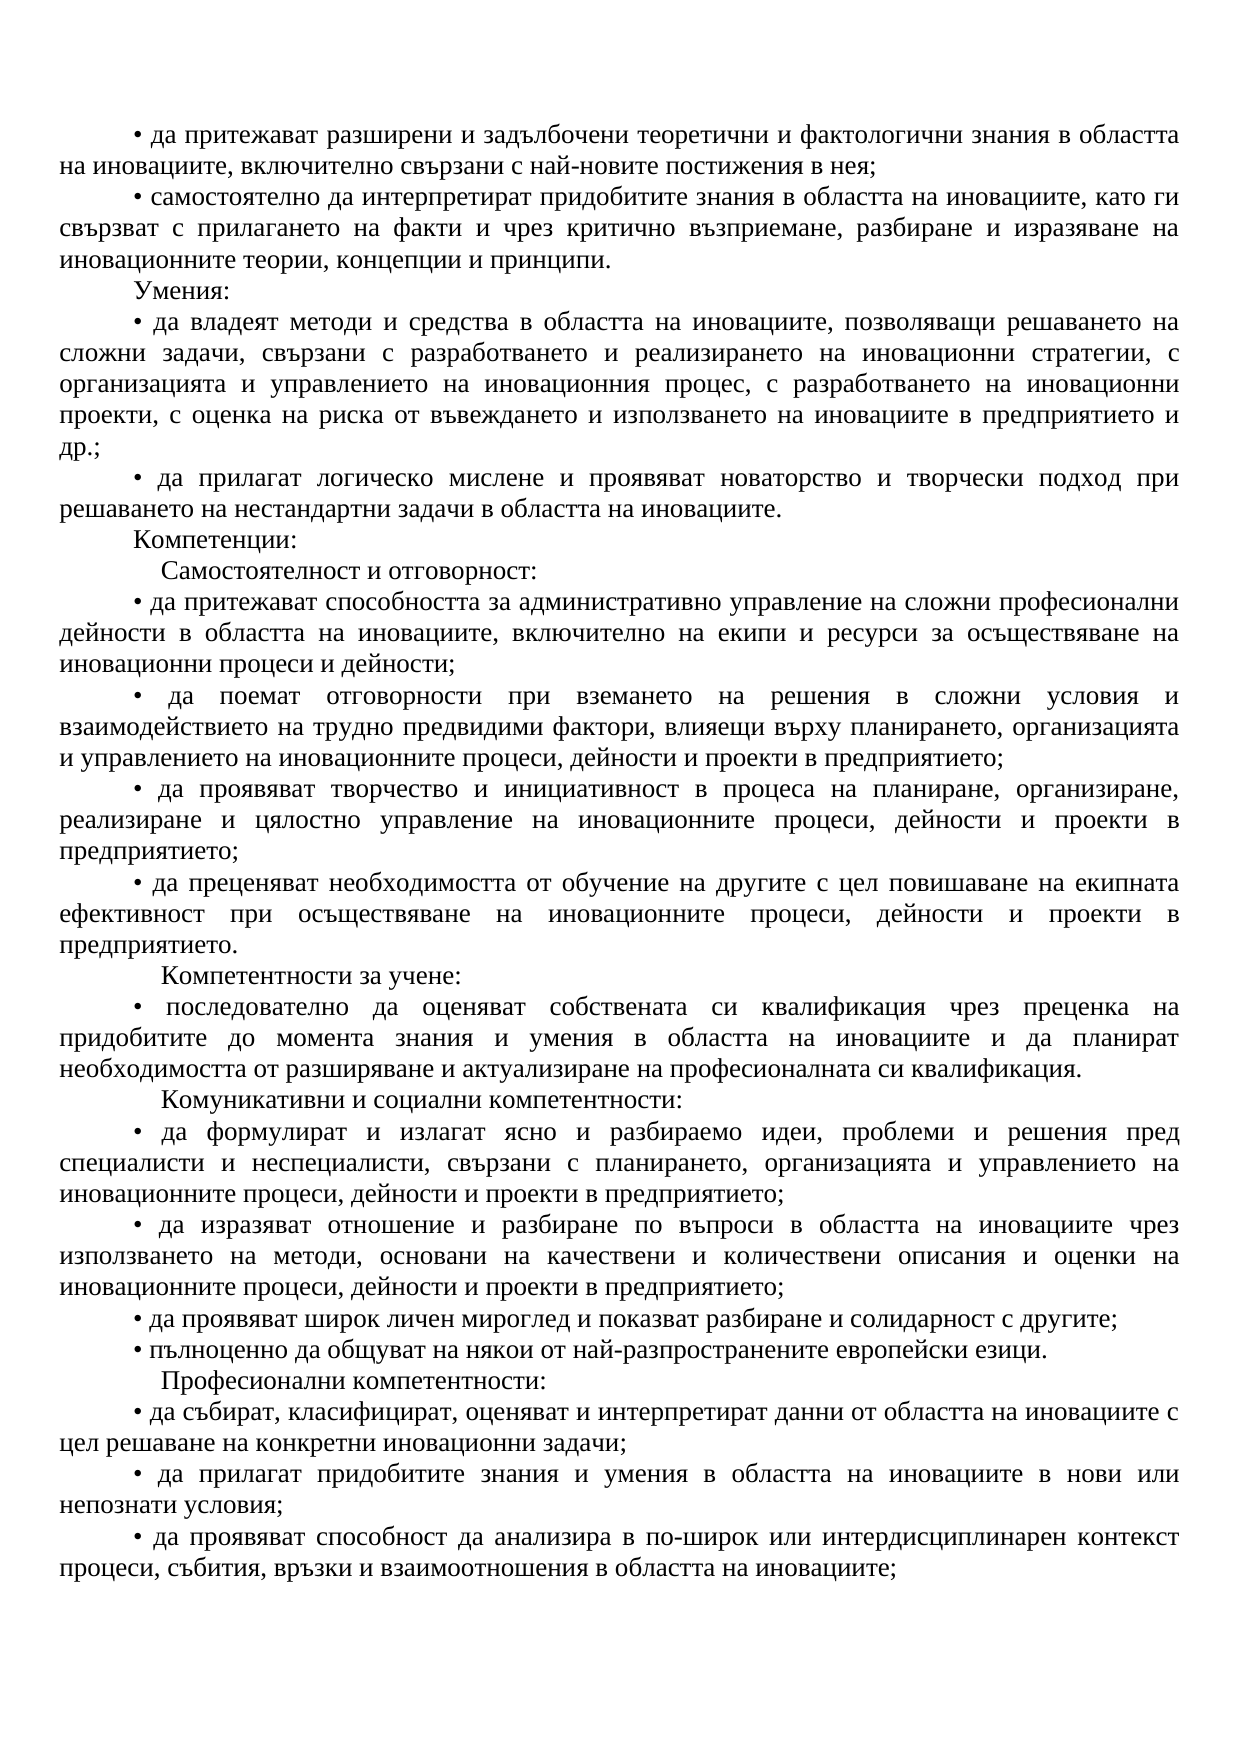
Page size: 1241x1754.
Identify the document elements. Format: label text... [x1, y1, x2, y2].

text • да прилагат придобитите знания и умения в областта на иновациите в нови или непознати условия; [59, 1457, 1181, 1520]
text • да изразяват отношение и разбиране по въпроси в областта на иновациите чрез използването на методи, основани на качествени и количествени описания и оценки на иновационните процеси, дейности и проекти в предприятието; [59, 1208, 1181, 1302]
text • да владеят методи и средства в областта на иновациите, позволяващи решаването на сложни задачи, свързани с разработването и реализирането на иновационни стратегии, с организацията и управлението на иновационния процес, с разработването на иновационни проекти, с оценка на риска от въвеждането и използването на иновациите в предприятието и др.; [59, 305, 1181, 461]
text  Самостоятелност и отговорност: [59, 554, 1181, 585]
text • да прилагат логическо мислене и проявяват новаторство и творчески подход при решаването на нестандартни задачи в областта на иновациите. [59, 461, 1181, 523]
text • пълноценно да общуват на някои от най-разпространените европейски езици. [59, 1333, 1181, 1364]
text Компетенции: [59, 523, 1181, 554]
text • да проявяват творчество и инициативност в процеса на планиране, организиране, реализиране и цялостно управление на иновационните процеси, дейности и проекти в предприятието; [59, 772, 1181, 866]
text • да притежават разширени и задълбочени теоретични и фактологични знания в областта на иновациите, включително свързани с най-новите постижения в нея; [59, 118, 1181, 180]
text • последователно да оценяват собствената си квалификация чрез преценка на придобитите до момента знания и умения в областта на иновациите и да планират необходимостта от разширяване и актуализиране на професионалната си квалификация. [59, 990, 1181, 1084]
text • да проявяват широк личен мироглед и показват разбиране и солидарност с другите; [59, 1302, 1181, 1333]
text • да проявяват способност да анализира в по-широк или интердисциплинарен контекст процеси, събития, връзки и взаимоотношения в областта на иновациите; [59, 1520, 1181, 1582]
text Умения: [59, 274, 1181, 305]
text  Професионални компетентности: [59, 1364, 1181, 1395]
text • да поемат отговорности при вземането на решения в сложни условия и взаимодействието на трудно предвидими фактори, влияещи върху планирането, организацията и управлението на иновационните процеси, дейности и проекти в предприятието; [59, 679, 1181, 772]
text • да събират, класифицират, оценяват и интерпретират данни от областта на иновациите с цел решаване на конкретни иновационни задачи; [59, 1395, 1181, 1457]
text  Комуникативни и социални компетентности: [59, 1084, 1181, 1115]
text • да притежават способността за административно управление на сложни професионални дейности в областта на иновациите, включително на екипи и ресурси за осъществяване на иновационни процеси и дейности; [59, 585, 1181, 679]
text  Компетентности за учене: [59, 959, 1181, 990]
text • да преценяват необходимостта от обучение на другите с цел повишаване на екипната ефективност при осъществяване на иновационните процеси, дейности и проекти в предприятието. [59, 866, 1181, 959]
text • да формулират и излагат ясно и разбираемо идеи, проблеми и решения пред специалисти и неспециалисти, свързани с планирането, организацията и управлението на иновационните процеси, дейности и проекти в предприятието; [59, 1115, 1181, 1208]
text • самостоятелно да интерпретират придобитите знания в областта на иновациите, като ги свързват с прилагането на факти и чрез критично възприемане, разбиране и изразяване на иновационните теории, концепции и принципи. [59, 180, 1181, 274]
